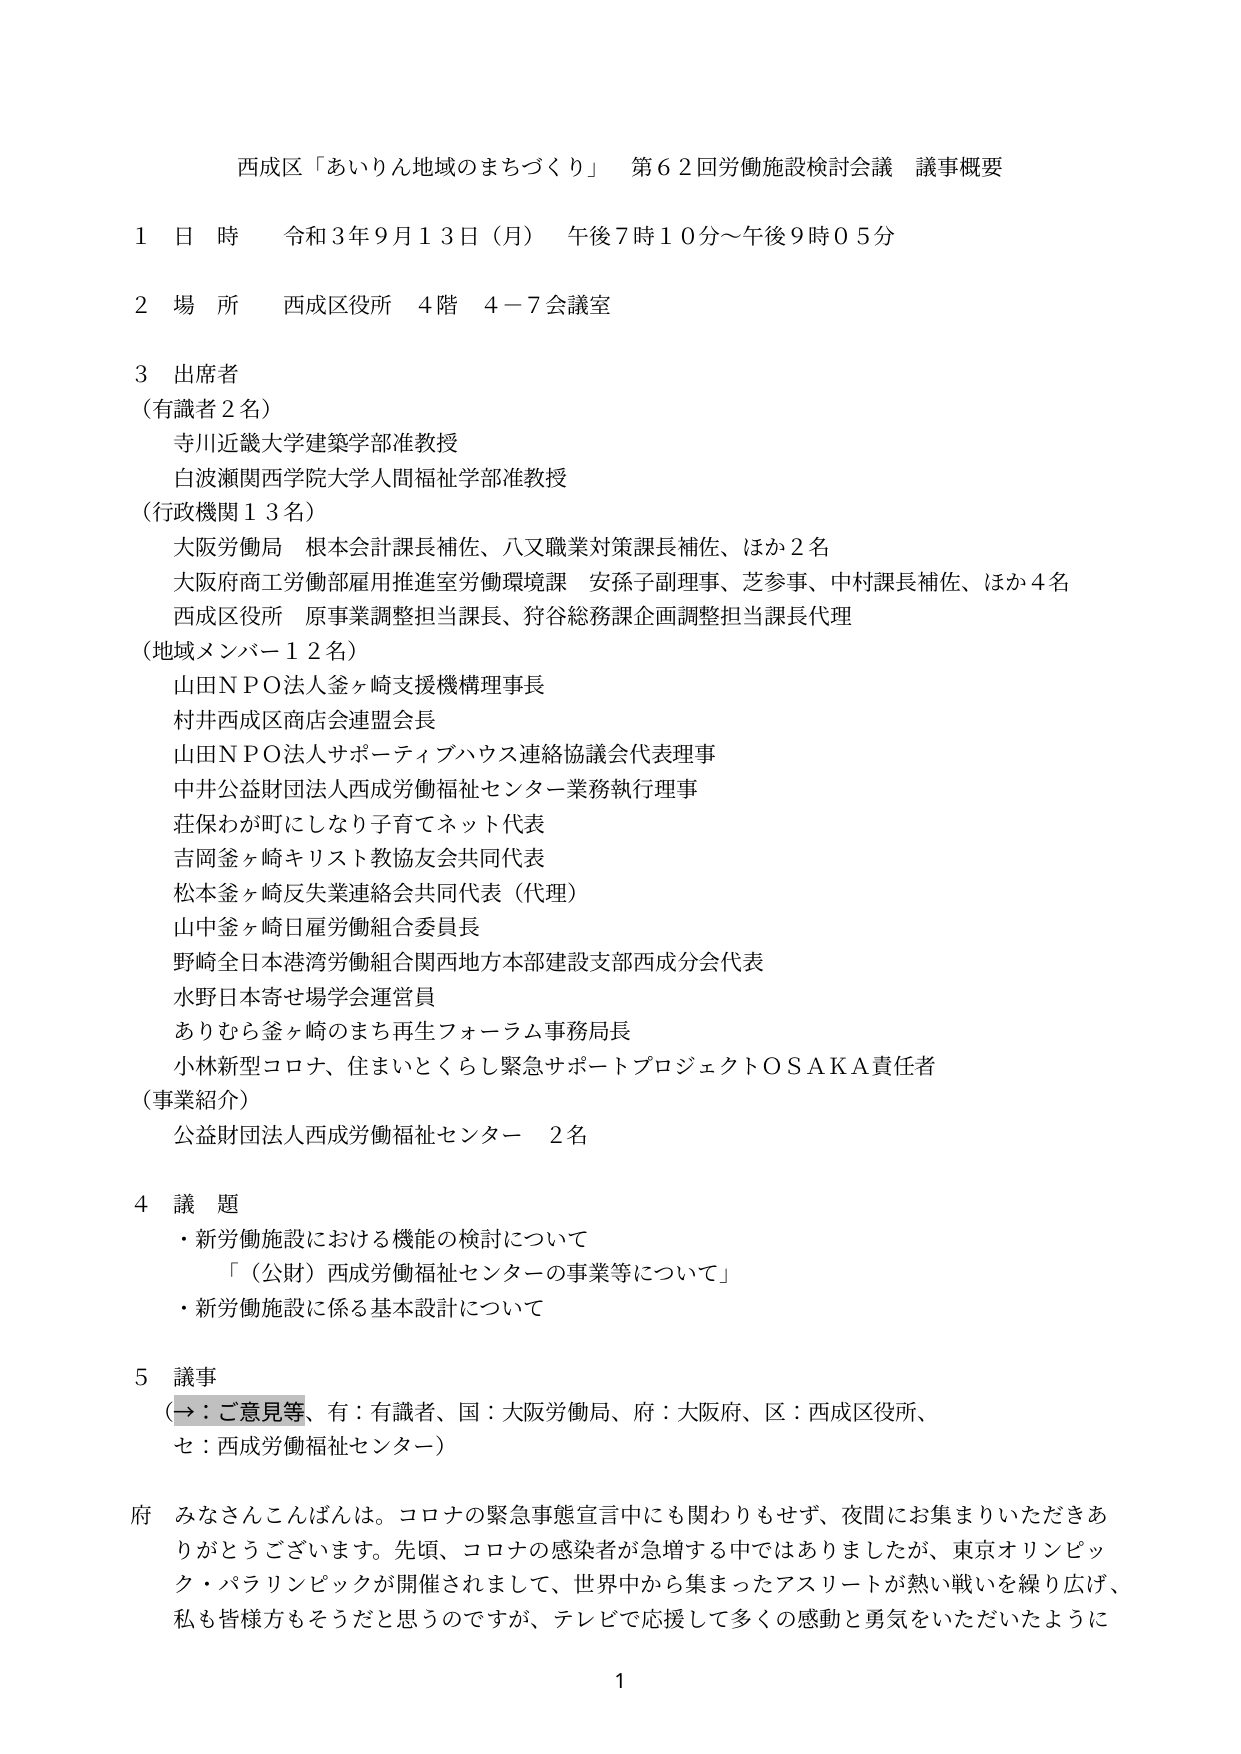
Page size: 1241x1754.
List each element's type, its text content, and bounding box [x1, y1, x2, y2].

text 「（公財）西成労働福祉センターの事業等について」 [130, 1255, 1110, 1289]
text ・新労働施設に係る基本設計について [130, 1289, 1110, 1324]
text 西成区役所 原事業調整担当課長、狩谷総務課企画調整担当課長代理 [130, 598, 1110, 632]
text 吉岡釜ヶ崎キリスト教協友会共同代表 [130, 840, 1110, 874]
text （事業紹介） [130, 1082, 1110, 1117]
text （行政機関１３名） [130, 494, 1110, 529]
text ありむら釜ヶ崎のまち再生フォーラム事務局長 [130, 1013, 1110, 1047]
text 村井西成区商店会連盟会長 [130, 702, 1110, 736]
text （地域メンバー１２名） [130, 632, 1110, 667]
text 寺川近畿大学建築学部准教授 [130, 425, 1110, 459]
text 荘保わが町にしなり子育てネット代表 [130, 805, 1110, 840]
text 水野日本寄せ場学会運営員 [130, 978, 1110, 1013]
text ５ 議事 [130, 1359, 1110, 1393]
text 公益財団法人西成労働福祉センター ２名 [130, 1117, 1110, 1151]
text ４ 議 題 [130, 1186, 1110, 1220]
text 大阪府商工労働部雇用推進室労働環境課 安孫子副理事、芝参事、中村課長補佐、ほか４名 [130, 563, 1110, 598]
text 松本釜ヶ崎反失業連絡会共同代表（代理） [130, 874, 1110, 909]
text ３ 出席者 [130, 356, 1110, 390]
text （有識者２名） [130, 390, 1110, 425]
text １ 日 時 令和３年９月１３日（月） 午後７時１０分～午後９時０５分 [130, 217, 1110, 252]
text 白波瀬関西学院大学人間福祉学部准教授 [130, 459, 1110, 494]
text 大阪労働局 根本会計課長補佐、八又職業対策課長補佐、ほか２名 [130, 529, 1110, 563]
text （→：ご意見等、有：有識者、国：大阪労働局、府：大阪府、区：西成区役所、 [152, 1393, 1110, 1428]
text ２ 場 所 西成区役所 ４階 ４－７会議室 [130, 287, 1110, 321]
text 中井公益財団法人西成労働福祉センター業務執行理事 [130, 771, 1110, 805]
text 小林新型コロナ、住まいとくらし緊急サポートプロジェクトＯＳＡＫＡ責任者 [130, 1047, 1110, 1082]
text 西成区「あいりん地域のまちづくり」 第６２回労働施設検討会議 議事概要 [130, 148, 1110, 183]
text 山田ＮＰＯ法人サポーティブハウス連絡協議会代表理事 [130, 736, 1110, 771]
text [130, 1497, 1110, 1635]
text 野崎全日本港湾労働組合関西地方本部建設支部西成分会代表 [130, 944, 1110, 978]
text 山中釜ヶ崎日雇労働組合委員長 [130, 909, 1110, 944]
text セ：西成労働福祉センター） [152, 1428, 1110, 1462]
text ・新労働施設における機能の検討について [130, 1220, 1110, 1255]
text 山田ＮＰＯ法人釜ヶ崎支援機構理事長 [130, 667, 1110, 702]
